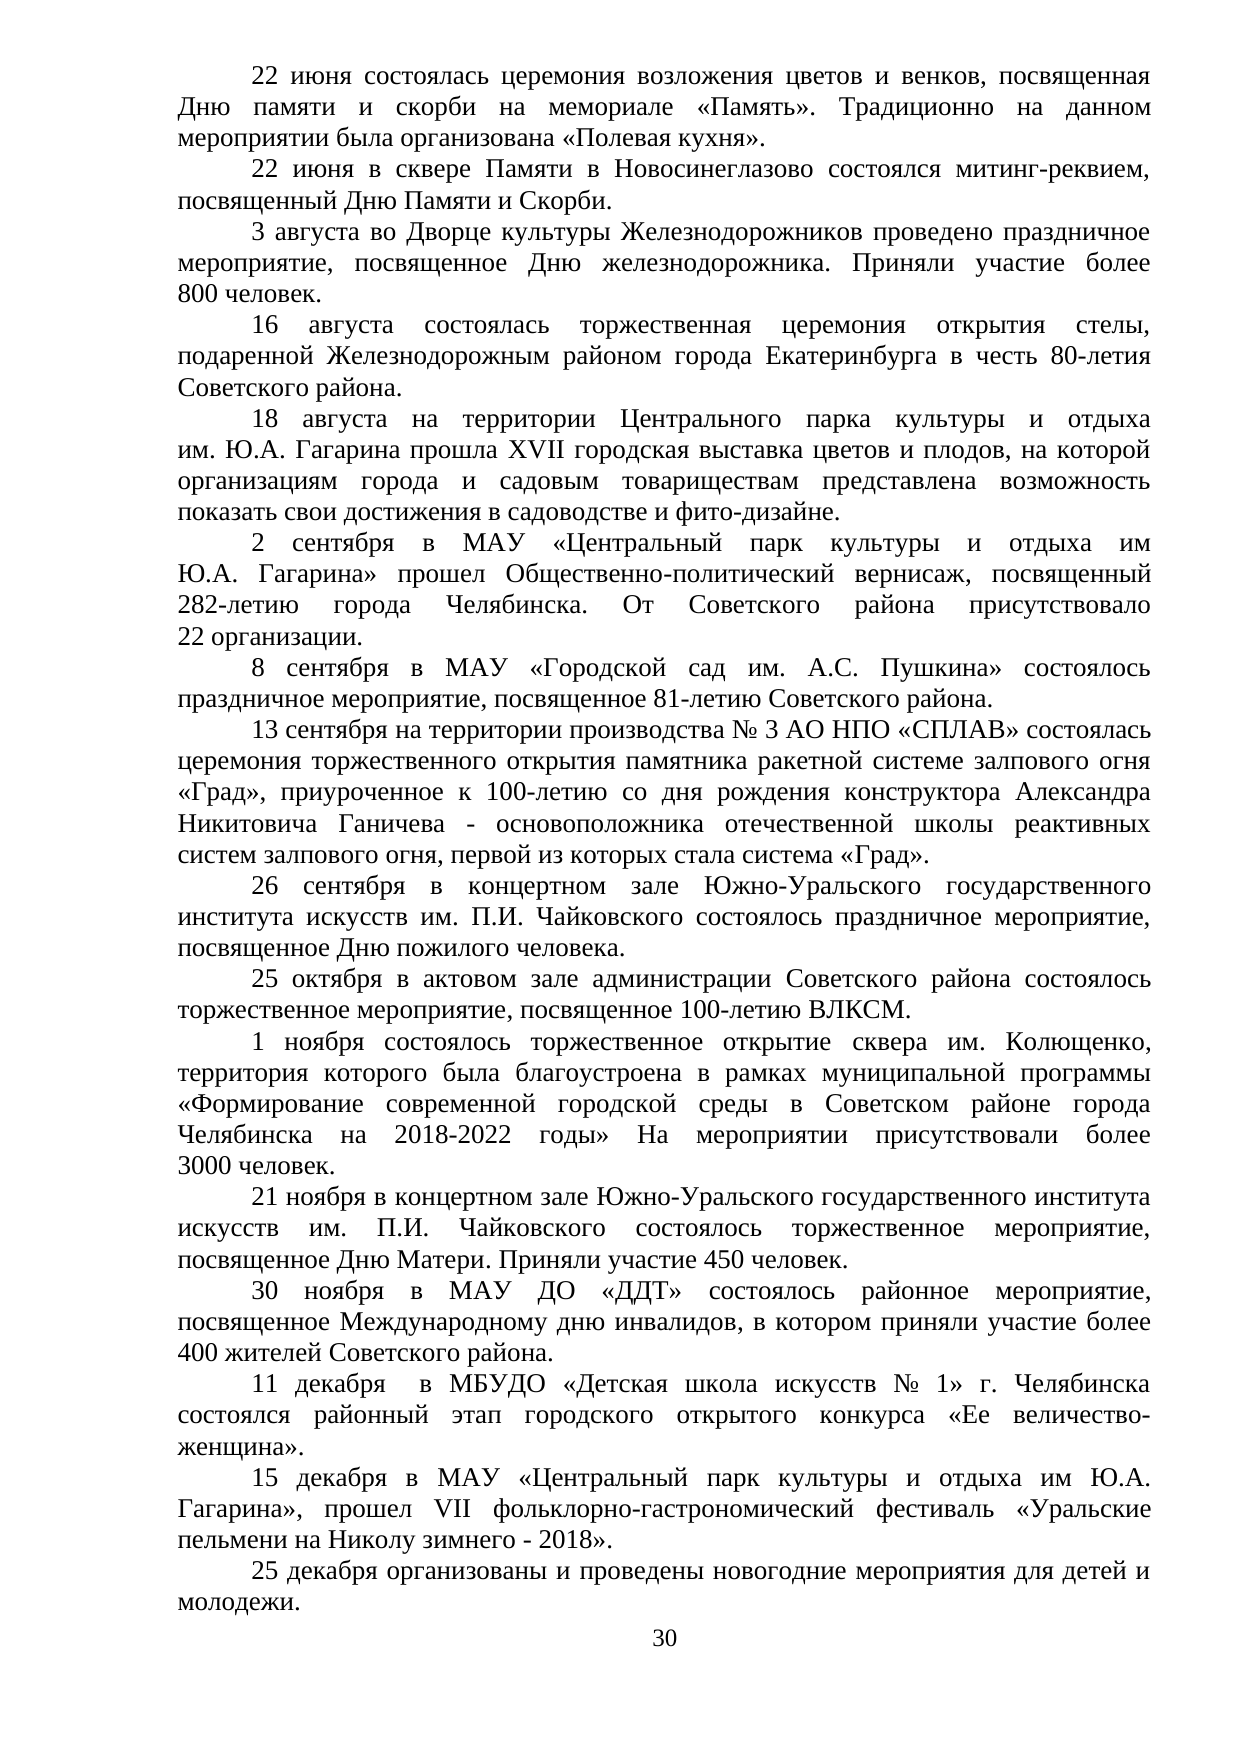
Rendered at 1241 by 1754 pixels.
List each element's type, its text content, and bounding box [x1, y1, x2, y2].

text 13 сентября на территории производства № 3 АО НПО «СПЛАВ» состоялась церемония торжественного открытия памятника ракетной системе залпового огня «Град», приуроченное к 100-летию со дня рождения конструктора Александра Никитовича Ганичева - основоположника отечественной школы реактивных систем залпового огня, первой из которых стала система «Град». [177, 713, 1152, 869]
text 3 августа во Дворце культуры Железнодорожников проведено праздничное мероприятие, посвященное Дню железнодорожника. Приняли участие более 800 человек. [177, 215, 1152, 308]
text 22 июня состоялась церемония возложения цветов и венков, посвященная Дню памяти и скорби на мемориале «Память». Традиционно на данном мероприятии была организована «Полевая кухня». [177, 59, 1152, 153]
text 2 сентября в МАУ «Центральный парк культуры и отдыха им Ю.А. Гагарина» прошел Общественно-политический вернисаж, посвященный 282-летию города Челябинска. От Советского района присутствовало 22 организации. [177, 526, 1152, 651]
text 18 августа на территории Центрального парка культуры и отдыха им. Ю.А. Гагарина прошла XVII городская выставка цветов и плодов, на которой организациям города и садовым товариществам представлена возможность показать свои достижения в садоводстве и фито-дизайне. [177, 402, 1152, 526]
text 25 декабря организованы и проведены новогодние мероприятия для детей и молодежи. [177, 1554, 1152, 1616]
text 1 ноября состоялось торжественное открытие сквера им. Колющенко, территория которого была благоустроена в рамках муниципальной программы «Формирование современной городской среды в Советском районе города Челябинска на 2018-2022 годы» На мероприятии присутствовали более 3000 человек. [177, 1025, 1152, 1180]
text 11 декабря в МБУДО «Детская школа искусств № 1» г. Челябинска состоялся районный этап городского открытого конкурса «Ее величество-женщина». [177, 1367, 1152, 1461]
text 21 ноября в концертном зале Южно-Уральского государственного института искусств им. П.И. Чайковского состоялось торжественное мероприятие, посвященное Дню Матери. Приняли участие 450 человек. [177, 1180, 1152, 1274]
text 26 сентября в концертном зале Южно-Уральского государственного института искусств им. П.И. Чайковского состоялось праздничное мероприятие, посвященное Дню пожилого человека. [177, 869, 1152, 962]
text 8 сентября в МАУ «Городской сад им. А.С. Пушкина» состоялось праздничное мероприятие, посвященное 81-летию Советского района. [177, 651, 1152, 713]
text 22 июня в сквере Памяти в Новосинеглазово состоялся митинг-реквием, посвященный Дню Памяти и Скорби. [177, 153, 1152, 215]
text 15 декабря в МАУ «Центральный парк культуры и отдыха им Ю.А. Гагарина», прошел VII фольклорно-гастрономический фестиваль «Уральские пельмени на Николу зимнего - 2018». [177, 1461, 1152, 1554]
text 25 октября в актовом зале администрации Советского района состоялось торжественное мероприятие, посвященное 100-летию ВЛКСМ. [177, 962, 1152, 1025]
text 30 ноября в МАУ ДО «ДДТ» состоялось районное мероприятие, посвященное Международному дню инвалидов, в котором приняли участие более 400 жителей Советского района. [177, 1274, 1152, 1367]
text 16 августа состоялась торжественная церемония открытия стелы, подаренной Железнодорожным районом города Екатеринбурга в честь 80-летия Советского района. [177, 308, 1152, 402]
